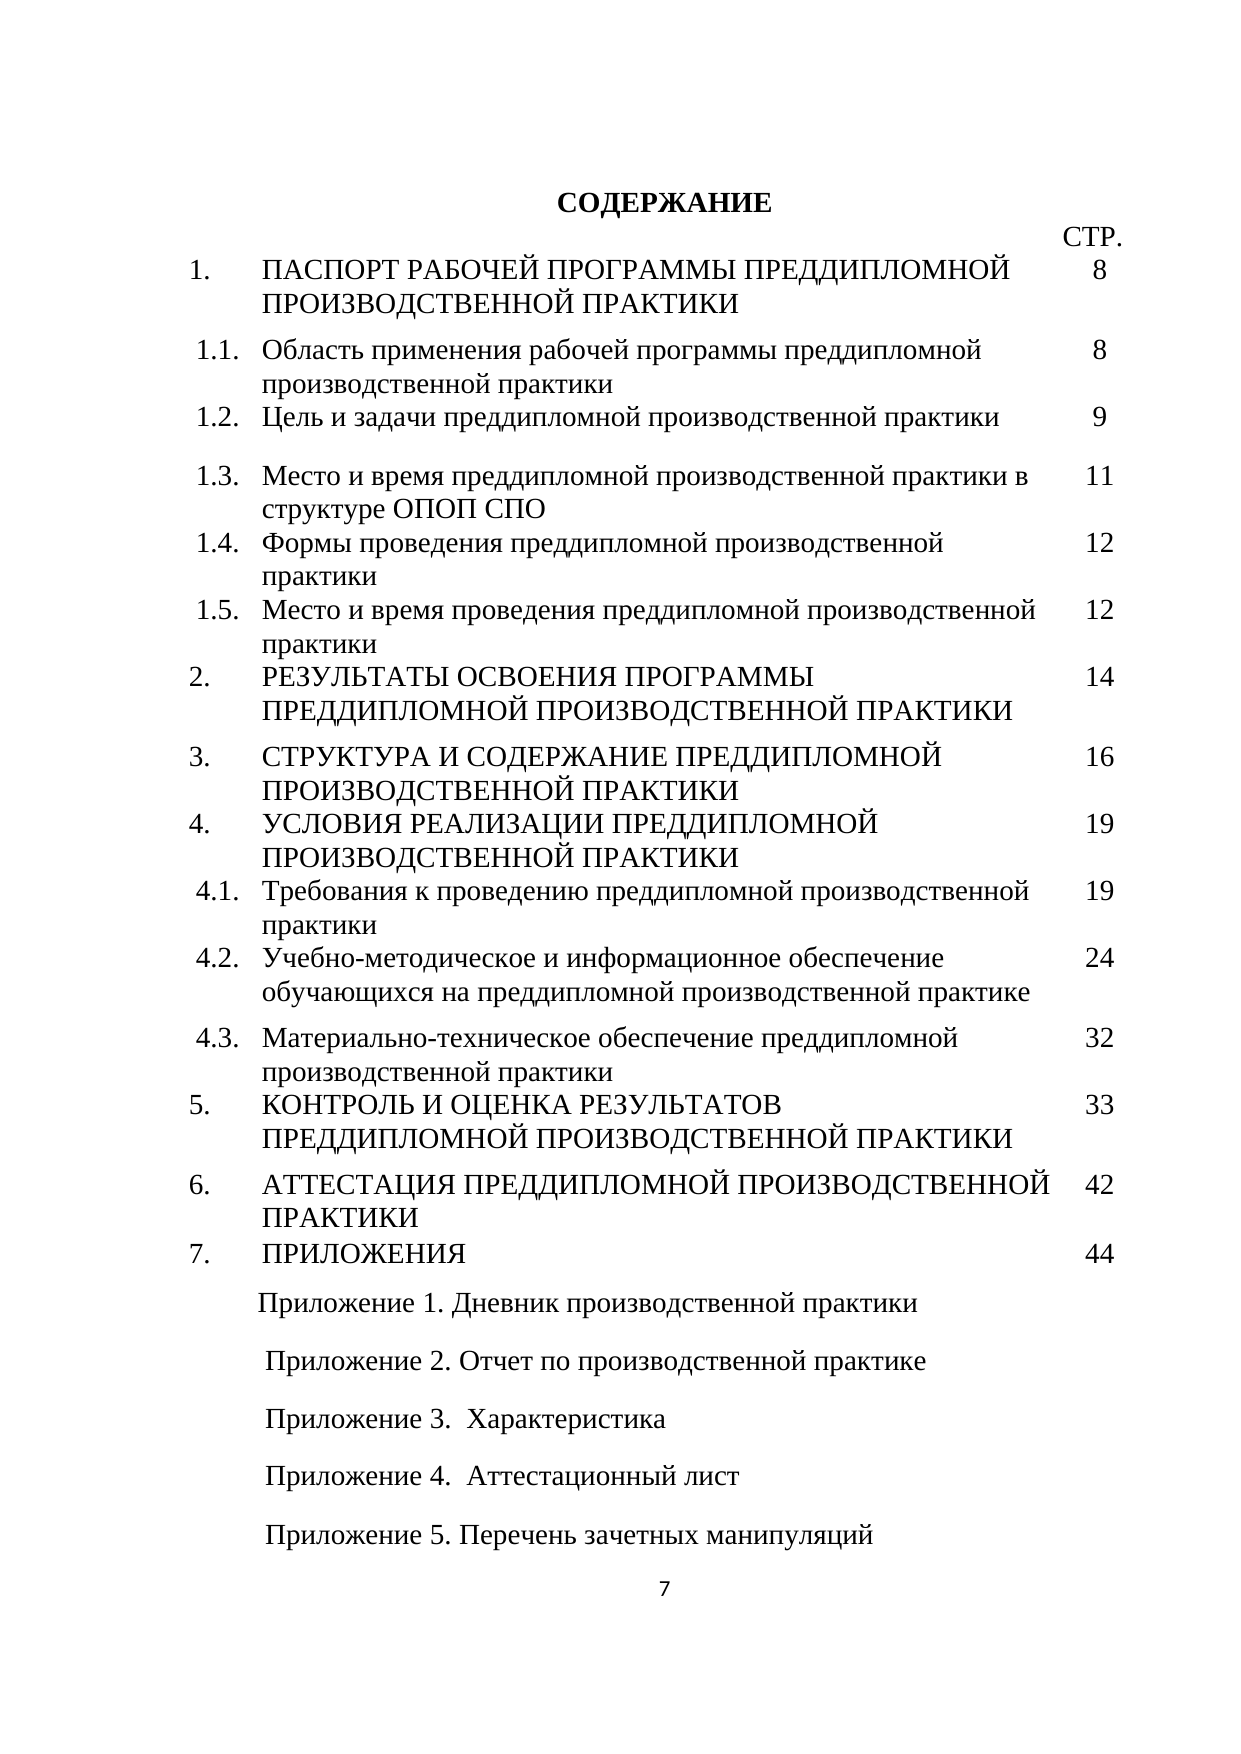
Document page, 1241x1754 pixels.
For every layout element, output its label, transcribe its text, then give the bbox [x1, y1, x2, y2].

table_cell 19 [1063, 806, 1137, 873]
table_cell 9 [1063, 399, 1137, 458]
table_cell Место и время преддипломной производственной практики в структуре ОПОП СПО [250, 458, 1063, 525]
table_cell Приложение 1. Дневник производственной практики [166, 1285, 963, 1343]
table_cell 4.1. [177, 873, 250, 940]
table_cell Приложение 4. Аттестационный лист [166, 1459, 963, 1517]
table_header 8 [1063, 253, 1137, 332]
table_cell 7. [177, 1236, 250, 1285]
table_cell АТТЕСТАЦИЯ преддипломной ПРОИЗВОДСТВЕННОЙ ПРАКТИКИ [250, 1167, 1063, 1236]
table_cell Приложения [250, 1236, 1063, 1285]
table_cell 1.4. [177, 525, 250, 592]
table_header Паспорт рабочей программы преддипломной производственной практики [250, 253, 1063, 332]
table_cell КОНТРОЛЬ И ОЦЕНКА РЕЗУЛЬТАТОВ ПРЕДДИПЛОМНОЙ ПРОИЗВОДСТВЕННОЙ ПРАКТИКИ [250, 1087, 1063, 1167]
table_cell 8 [1063, 332, 1137, 399]
table_cell 6. [177, 1167, 250, 1236]
table_cell 14 [1063, 660, 1137, 739]
table_cell Область применения рабочей программы преддипломной производственной практики [250, 332, 1063, 399]
table_cell Приложение 3. Характеристика [166, 1401, 963, 1458]
table_cell 4.3. [177, 1020, 250, 1087]
table_cell 32 [1063, 1020, 1137, 1087]
table_cell 44 [1063, 1236, 1137, 1285]
table_cell Условия реализации преддипломной производственной практики [250, 806, 1063, 873]
table_cell 33 [1063, 1087, 1137, 1167]
table_cell 12 [1063, 525, 1137, 592]
table_cell 1.3. [177, 458, 250, 525]
table_cell 5. [177, 1087, 250, 1167]
table_cell Приложение 2. Отчет по производственной практике [166, 1343, 963, 1401]
table_cell Место и время проведения преддипломной производственной практики [250, 593, 1063, 659]
table_cell Структура и содержание преддипломной производственной практики [250, 739, 1063, 806]
table_cell 2. [177, 660, 250, 739]
table_cell 19 [1063, 873, 1137, 940]
table_cell 24 [1063, 940, 1137, 1020]
table_cell 42 [1063, 1167, 1137, 1236]
table_cell РЕЗУЛЬТАТЫ ОСВОЕНИЯ ПРОГРАММЫ преддипломной ПРОИЗВОДСТВЕННОЙ ПРАКТИКИ [250, 660, 1063, 739]
table_cell 12 [1063, 593, 1137, 659]
table_cell 1.1. [177, 332, 250, 399]
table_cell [166, 1517, 963, 1570]
table_cell 16 [1063, 739, 1137, 806]
table_cell 1.5. [177, 593, 250, 659]
text стр. [988, 219, 1152, 252]
table_cell Формы проведения преддипломной производственной практики [250, 525, 1063, 592]
table_cell 3. [177, 739, 250, 806]
table_cell 11 [1063, 458, 1137, 525]
table_cell Учебно-методическое и информационное обеспечение обучающихся на преддипломной производственной практике [250, 940, 1063, 1020]
subtitle СОДЕРЖАНИЕ [177, 185, 1152, 219]
table_cell Требования к проведению преддипломной производственной практики [250, 873, 1063, 940]
table_cell Материально-техническое обеспечение преддипломной производственной практики [250, 1020, 1063, 1087]
table_cell Цель и задачи преддипломной производственной практики [250, 399, 1063, 458]
table_cell 1.2. [177, 399, 250, 458]
table_cell 4.2. [177, 940, 250, 1020]
table_cell 4. [177, 806, 250, 873]
table_header 1. [177, 253, 250, 332]
